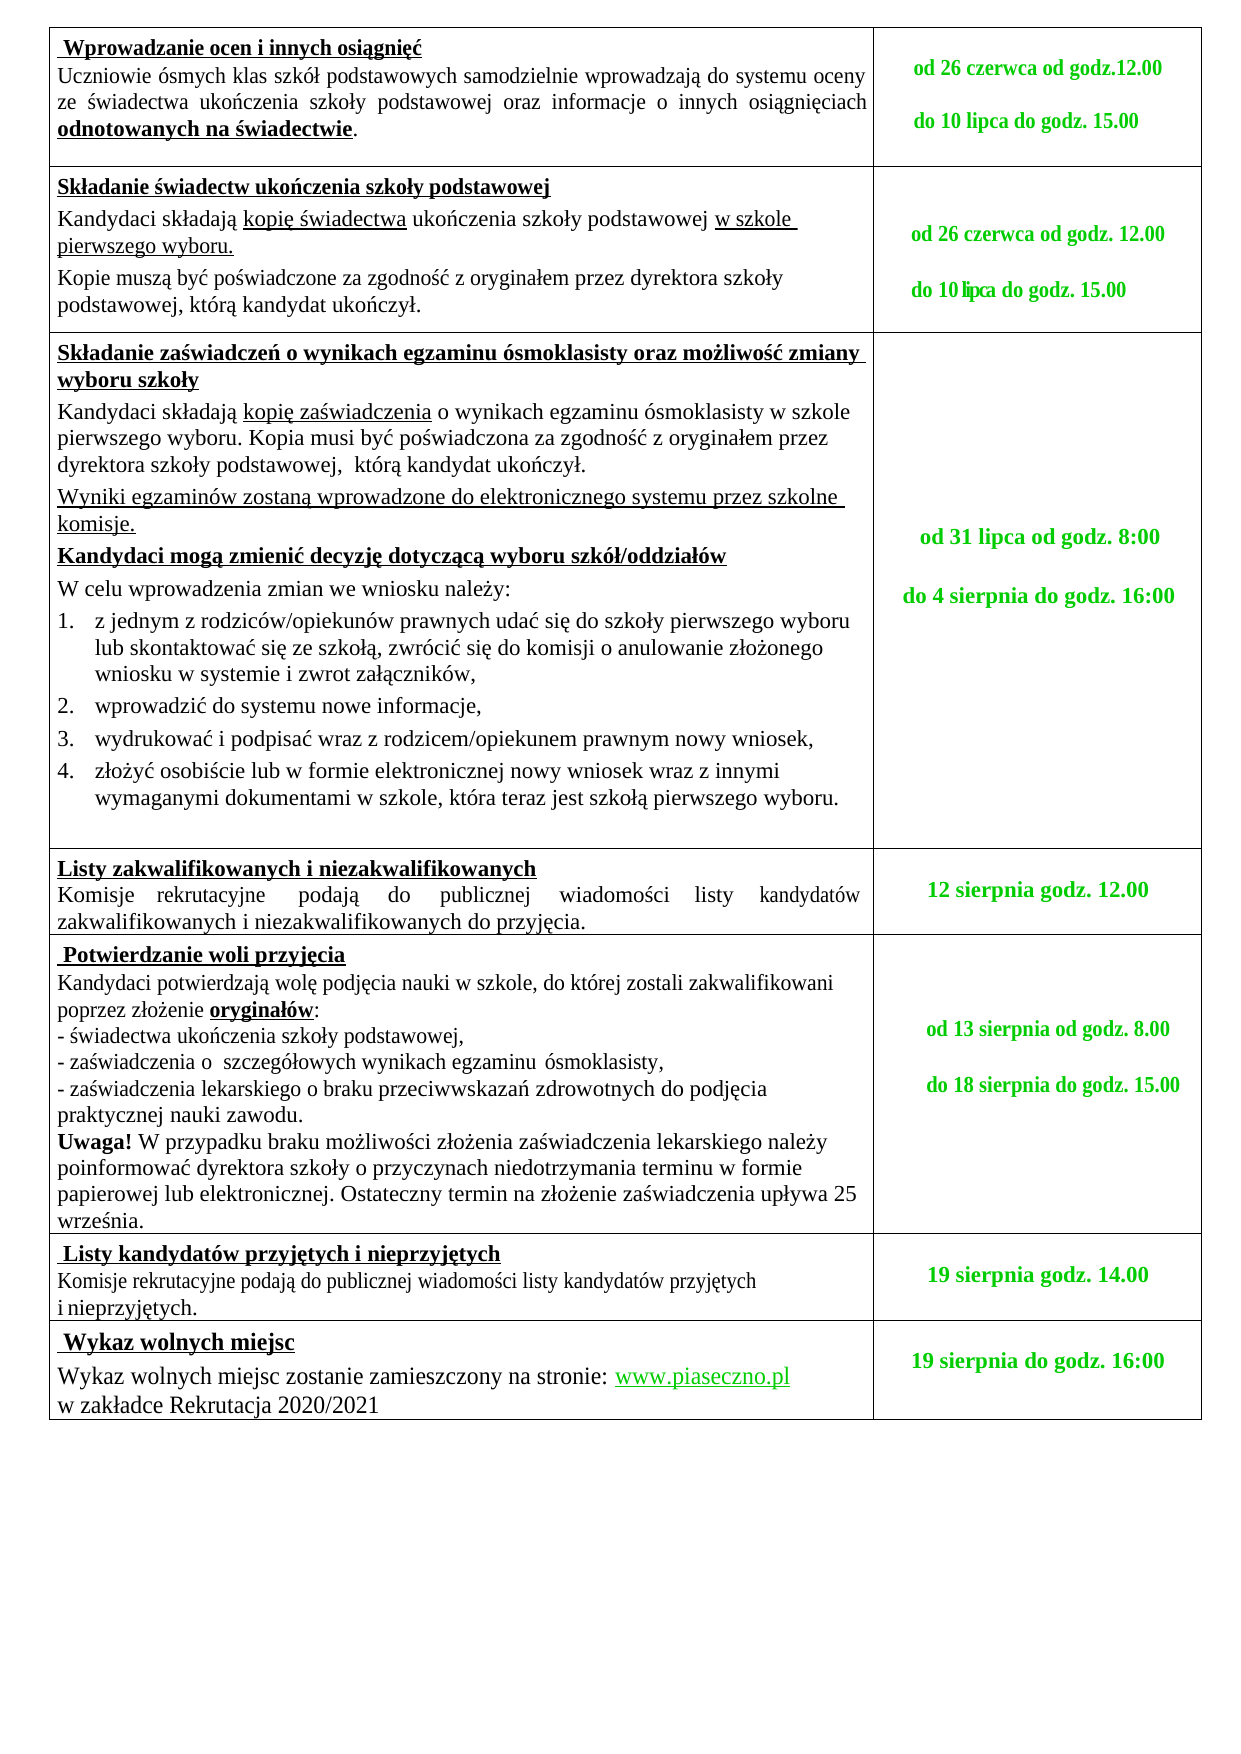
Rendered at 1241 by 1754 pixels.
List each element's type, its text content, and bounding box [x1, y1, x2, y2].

table_cell Listy kandydatów przyjętych i nieprzyjętych Komisje rekrutacyjne podają do publicznej wiadomości listy kandydatów przyjętych i nieprzyjętych. [50, 1234, 873, 1320]
table_cell Składanie zaświadczeń o wynikach egzaminu ósmoklasisty oraz możliwość zmiany wyboru szkoły Kandydaci składają kopię zaświadczenia o wynikach egzaminu ósmoklasisty w szkole pierwszego wyboru. Kopia musi być poświadczona za zgodność z oryginałem przez dyrektora szkoły podstawowej, którą kandydat ukończył. Wyniki egzaminów zostaną wprowadzone do elektronicznego systemu przez szkolne komisje. Kandydaci mogą zmienić decyzję dotyczącą wyboru szkół/oddziałów W celu wprowadzenia zmian we wniosku należy: z jednym z rodziców/opiekunów prawnych udać się do szkoły pierwszego wyboru lub skontaktować się ze szkołą, zwrócić się do komisji o anulowanie złożonego wniosku w systemie i zwrot załączników, wprowadzić do systemu nowe informacje, wydrukować i podpisać wraz z rodzicem/opiekunem prawnym nowy wniosek, złożyć osobiście lub w formie elektronicznej nowy wniosek wraz z innymi wymaganymi dokumentami w szkole, która teraz jest szkołą pierwszego wyboru. [50, 333, 873, 847]
table_cell Wykaz wolnych miejsc Wykaz wolnych miejsc zostanie zamieszczony na stronie: www.piaseczno.pl w zakładce Rekrutacja 2020/2021 [50, 1321, 873, 1418]
table_cell 19 sierpnia godz. 14.00 [874, 1234, 1201, 1320]
table_cell Wprowadzanie ocen i innych osiągnięć Uczniowie ósmych klas szkół podstawowych samodzielnie wprowadzają do systemu oceny ze świadectwa ukończenia szkoły podstawowej oraz informacje o innych osiągnięciach odnotowanych na świadectwie. [50, 28, 873, 166]
table_cell od 31 lipca od godz. 8:00 do 4 sierpnia do godz. 16:00 [874, 333, 1201, 847]
table_cell Składanie świadectw ukończenia szkoły podstawowej Kandydaci składają kopię świadectwa ukończenia szkoły podstawowej w szkole pierwszego wyboru. Kopie muszą być poświadczone za zgodność z oryginałem przez dyrektora szkoły podstawowej, którą kandydat ukończył. [50, 167, 873, 332]
table_cell od 26 czerwca od godz. 12.00 do 10 lipca do godz. 15.00 [874, 167, 1201, 332]
table_cell 19 sierpnia do godz. 16:00 [874, 1321, 1201, 1418]
table_cell Potwierdzanie woli przyjęcia Kandydaci potwierdzają wolę podjęcia nauki w szkole, do której zostali zakwalifikowani poprzez złożenie oryginałów: - świadectwa ukończenia szkoły podstawowej, - zaświadczenia o szczegółowych wynikach egzaminu ósmoklasisty, - zaświadczenia lekarskiego o braku przeciwwskazań zdrowotnych do podjęcia praktycznej nauki zawodu. Uwaga! W przypadku braku możliwości złożenia zaświadczenia lekarskiego należy poinformować dyrektora szkoły o przyczynach niedotrzymania terminu w formie papierowej lub elektronicznej. Ostateczny termin na złożenie zaświadczenia upływa 25 września. [50, 935, 873, 1233]
table_cell 12 sierpnia godz. 12.00 [874, 849, 1201, 934]
table_cell od 26 czerwca od godz.12.00 do 10 lipca do godz. 15.00 [874, 28, 1201, 166]
table_cell Listy zakwalifikowanych i niezakwalifikowanych Komisje rekrutacyjne podają do publicznej wiadomości listy kandydatów zakwalifikowanych i niezakwalifikowanych do przyjęcia. [50, 849, 873, 934]
table_cell od 13 sierpnia od godz. 8.00 do 18 sierpnia do godz. 15.00 [874, 935, 1201, 1233]
